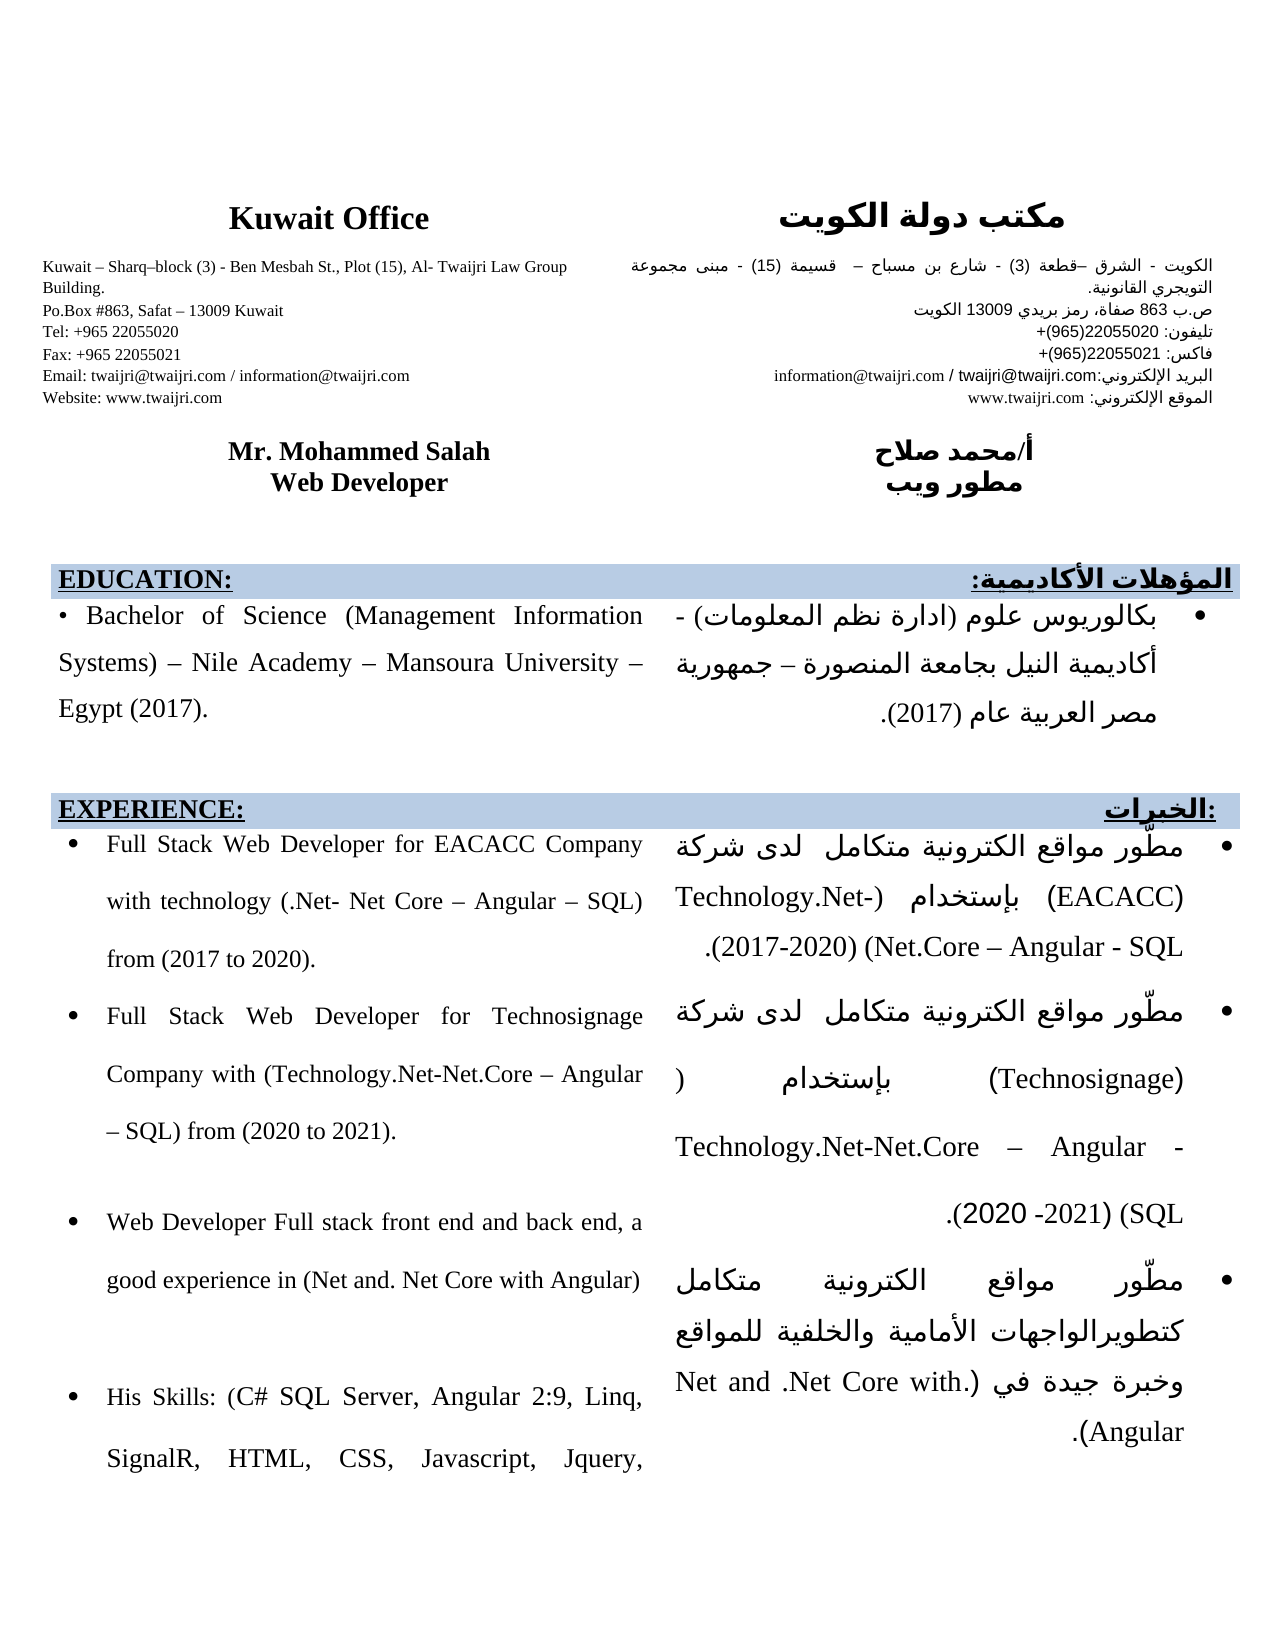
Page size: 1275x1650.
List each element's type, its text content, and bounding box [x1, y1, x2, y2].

table_cell Mr. Mohammed Salah Web Developer [51, 435, 668, 563]
table_cell الكويت - الشرق –قطعة (3) - شارع بن مسباح – قسيمة (15) - مبنى مجموعة التويجري القانونية. ص.ب 863 صفاة، رمز بريدي 13009 الكويت تليفون: 22055020(965)+ فاكس: 22055021(965)+ البريد الإلكتروني:information@twaijri.com / twaijri@twaijri.com الموقع الإلكتروني: www.twaijri.com [623, 256, 1220, 435]
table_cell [668, 829, 1240, 1473]
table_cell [51, 829, 668, 1473]
table_cell • Bachelor of Science (Management Information Systems) – Nile Academy – Mansoura University – Egypt (2017). [51, 599, 668, 793]
table_cell بكالوريوس علوم (ادارة نظم المعلومات) - أكاديمية النيل بجامعة المنصورة – جمهورية مصر العربية عام (2017). [668, 599, 1240, 793]
table_cell أ/محمد صلاح مطور ويب [668, 435, 1240, 563]
table_cell Kuwait – Sharq–block (3) - Ben Mesbah St., Plot (15), Al- Twaijri Law Group Building. Po.Box #863, Safat – 13009 Kuwait Tel: +965 22055020 Fax: +965 22055021 Email: twaijri@twaijri.com / information@twaijri.com Website: www.twaijri.com [35, 256, 623, 435]
table_header Kuwait Office [35, 179, 623, 256]
table_cell المؤهلات الأكاديمية: [668, 564, 1240, 599]
table_header مكتب دولة الكويت [623, 179, 1220, 256]
table_cell الخبرات: [668, 793, 1240, 829]
table_cell EXPERIENCE: [51, 793, 668, 829]
table_cell EDUCATION: [51, 564, 668, 599]
